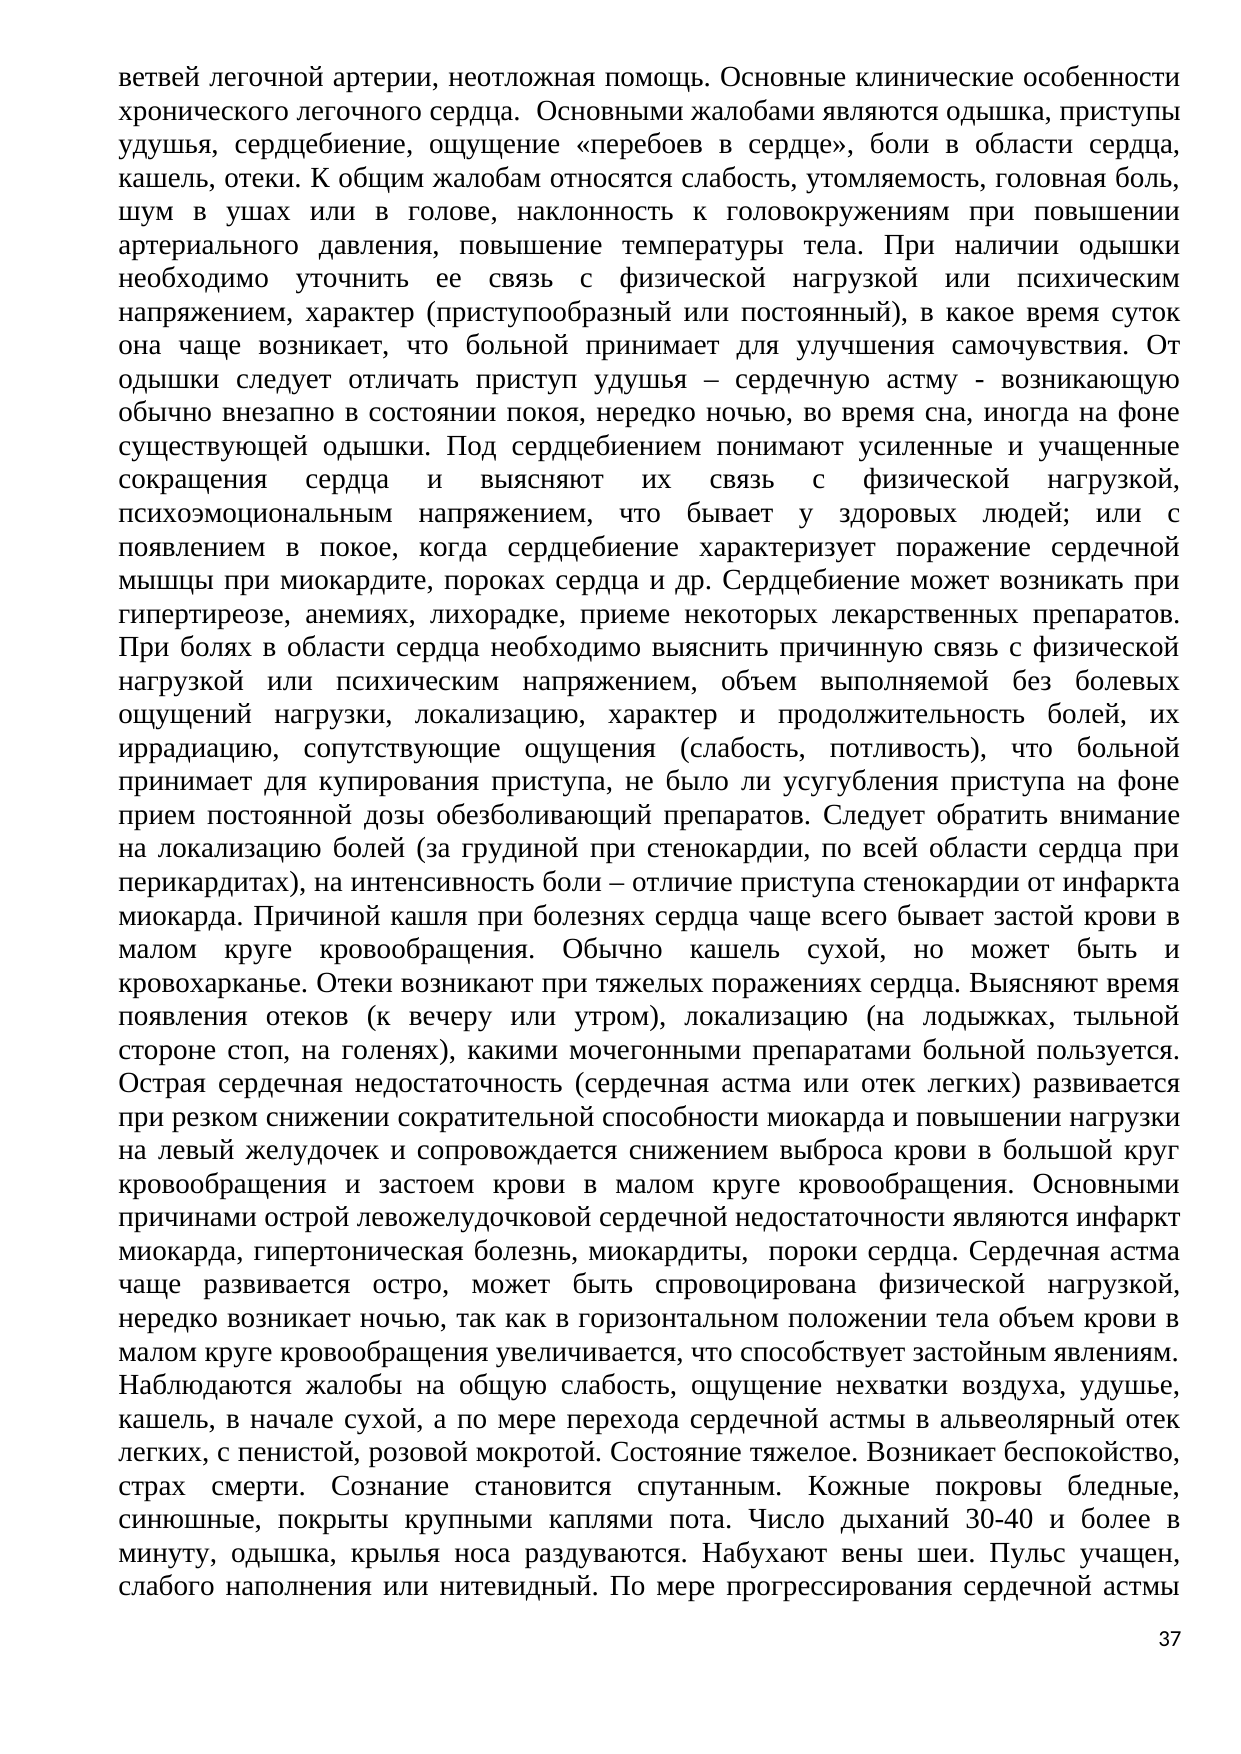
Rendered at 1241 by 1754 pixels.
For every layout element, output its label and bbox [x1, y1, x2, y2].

text [118, 1367, 1181, 1602]
text [118, 59, 1181, 1367]
